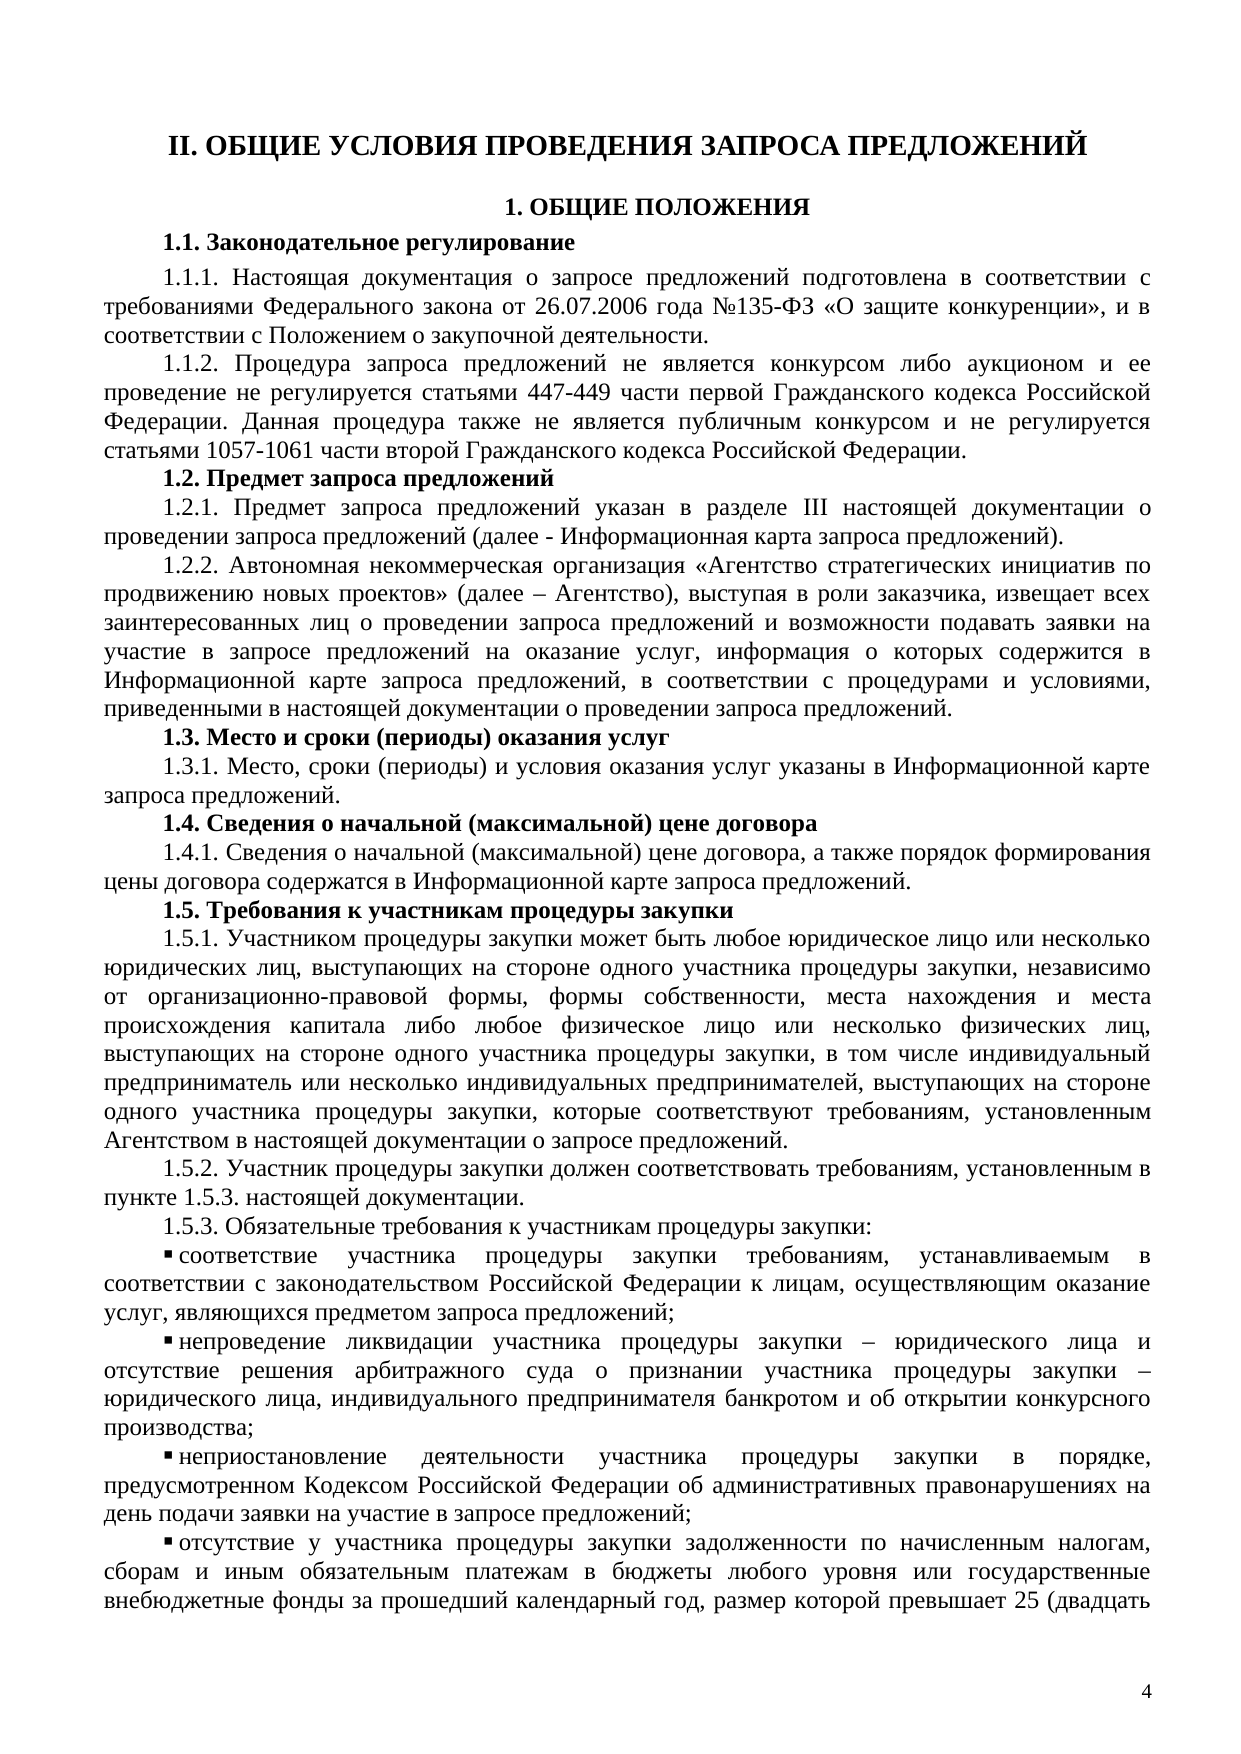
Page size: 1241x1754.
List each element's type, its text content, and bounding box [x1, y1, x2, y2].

subtitle 1.1. Законодательное регулирование [103, 227, 1152, 256]
list соответствие участника процедуры закупки требованиям, устанавливаемым в соответствии с законодательством Российской Федерации к лицам, осуществляющим оказание услуг, являющихся предметом запроса предложений; [103, 1240, 1152, 1326]
subtitle 1.4. Сведения о начальной (максимальной) цене договора [103, 808, 1152, 837]
list 1.2. Предмет запроса предложений [103, 463, 1152, 492]
subtitle 1.5. Требования к участникам процедуры закупки [103, 895, 1152, 923]
list 1.2.2. Автономная некоммерческая организация «Агентство стратегических инициатив по продвижению новых проектов» (далее – Агентство), выступая в роли заказчика, извещает всех заинтересованных лиц о проведении запроса предложений и возможности подавать заявки на участие в запросе предложений на оказание услуг, информация о которых содержится в Информационной карте запроса предложений, в соответствии с процедурами и условиями, приведенными в настоящей документации о проведении запроса предложений. [103, 550, 1152, 722]
list 1.2.1. Предмет запроса предложений указан в разделе III настоящей документации о проведении запроса предложений (далее - Информационная карта запроса предложений). [103, 492, 1152, 550]
subtitle II. ОБЩИЕ УСЛОВИЯ ПРОВЕДЕНИЯ ЗАПРОСА ПРЕДЛОЖЕНИЙ [103, 128, 1152, 162]
list неприостановление деятельности участника процедуры закупки в порядке, предусмотренном Кодексом Российской Федерации об административных правонарушениях на день подачи заявки на участие в запросе предложений; [103, 1441, 1152, 1527]
list 1.4.1. Сведения о начальной (максимальной) цене договора, а также порядок формирования цены договора содержатся в Информационной карте запроса предложений. [103, 837, 1152, 895]
text 1.5.1. Участником процедуры закупки может быть любое юридическое лицо или несколько юридических лиц, выступающих на стороне одного участника процедуры закупки, независимо от организационно-правовой формы, формы собственности, места нахождения и места происхождения капитала либо любое физическое лицо или несколько физических лиц, выступающих на стороне одного участника процедуры закупки, в том числе индивидуальный предприниматель или несколько индивидуальных предпринимателей, выступающих на стороне одного участника процедуры закупки, которые соответствуют требованиям, установленным Агентством в настоящей документации о запросе предложений. [103, 923, 1152, 1153]
list 1.3.1. Место, сроки (периоды) и условия оказания услуг указаны в Информационной карте запроса предложений. [103, 751, 1152, 808]
subtitle 1. ОБЩИЕ ПОЛОЖЕНИЯ [103, 192, 1152, 221]
list 1.3. Место и сроки (периоды) оказания услуг [103, 722, 1152, 751]
text 1.1.1. Настоящая документация о запросе предложений подготовлена в соответствии с требованиями Федерального закона от 26.07.2006 года №135-ФЗ «О защите конкуренции», и в соответствии с Положением о закупочной деятельности. [103, 262, 1152, 348]
text 1.5.3. Обязательные требования к участникам процедуры закупки: [103, 1211, 1152, 1240]
text 1.5.2. Участник процедуры закупки должен соответствовать требованиям, установленным в пункте 1.5.3. настоящей документации. [103, 1153, 1152, 1211]
list непроведение ликвидации участника процедуры закупки – юридического лица и отсутствие решения арбитражного суда о признании участника процедуры закупки – юридического лица, индивидуального предпринимателя банкротом и об открытии конкурсного производства; [103, 1326, 1152, 1441]
list 1.1.2. Процедура запроса предложений не является конкурсом либо аукционом и ее проведение не регулируется статьями 447-449 части первой Гражданского кодекса Российской Федерации. Данная процедура также не является публичным конкурсом и не регулируется статьями 1057-1061 части второй Гражданского кодекса Российской Федерации. [103, 348, 1152, 463]
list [103, 1527, 1152, 1613]
